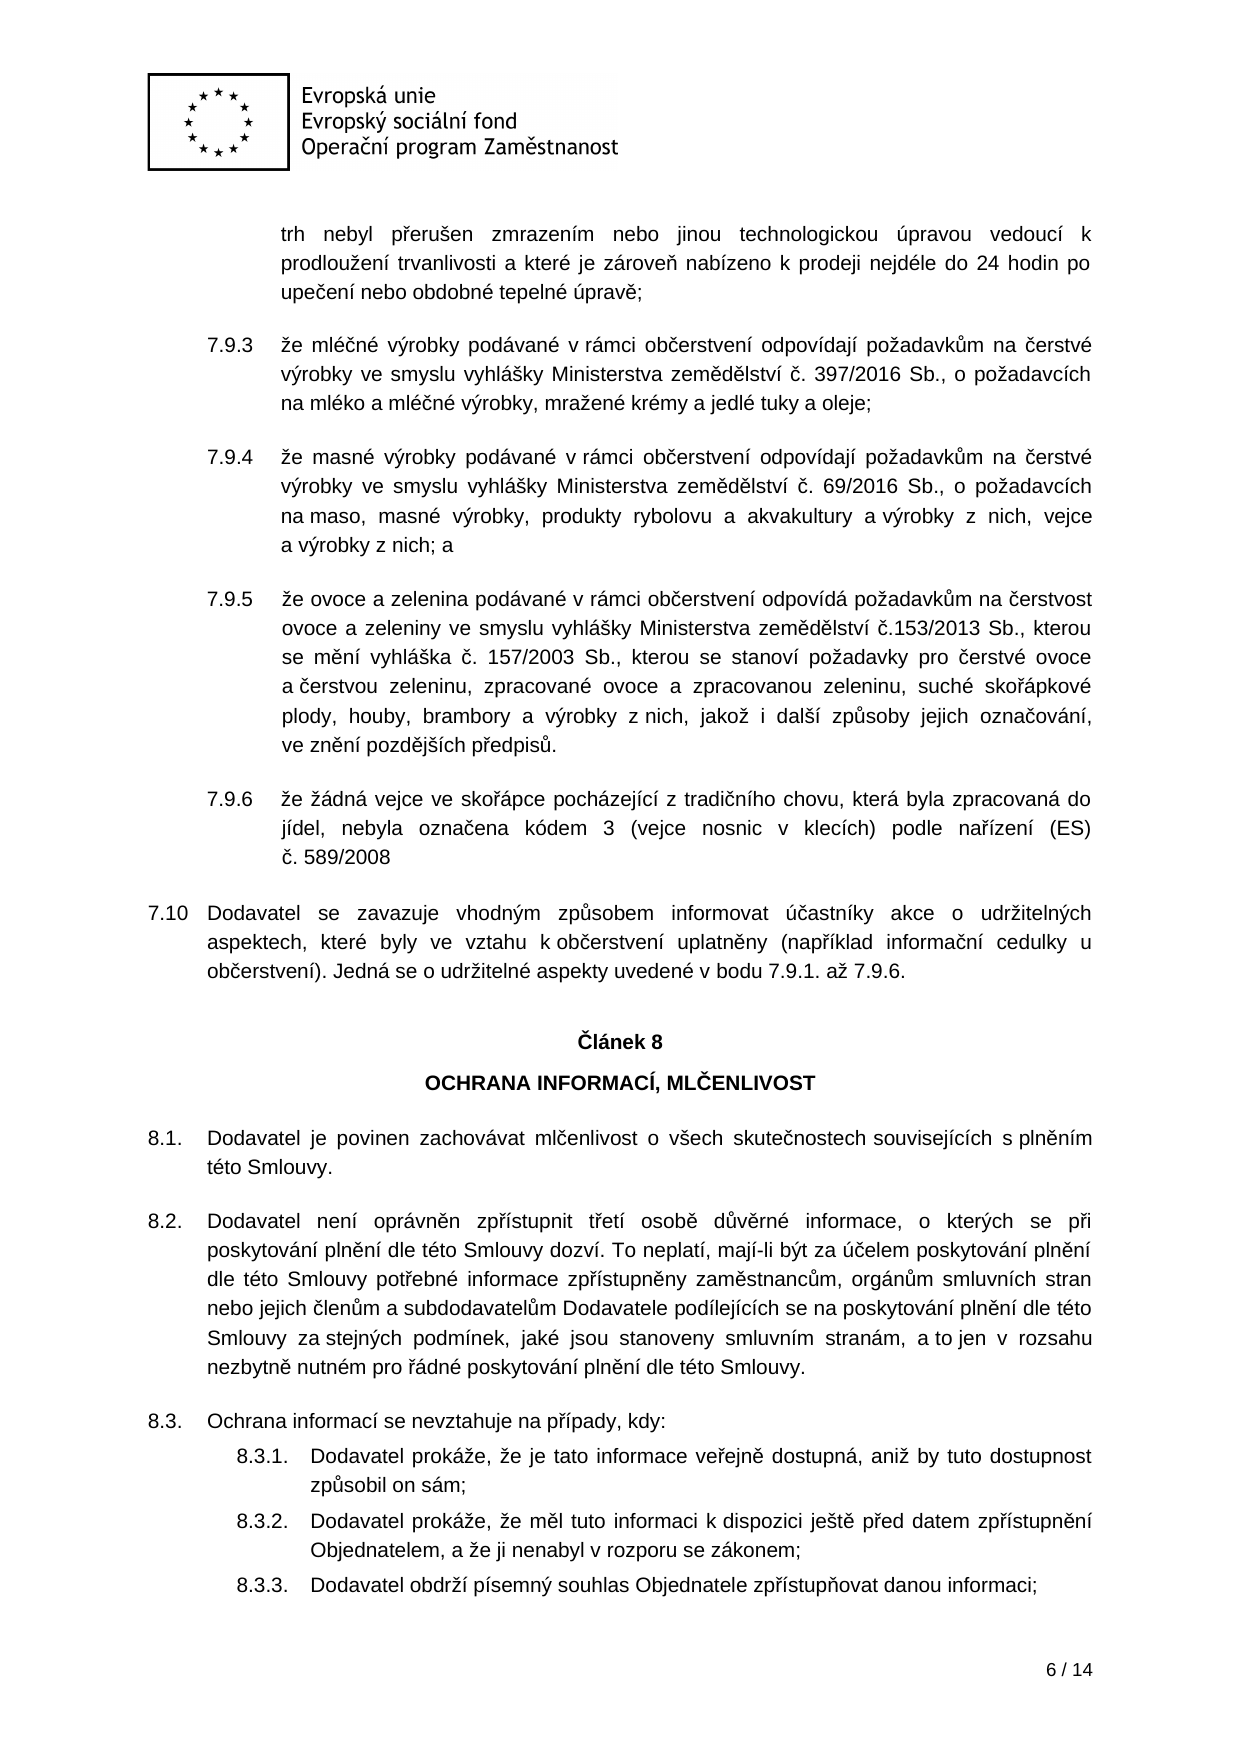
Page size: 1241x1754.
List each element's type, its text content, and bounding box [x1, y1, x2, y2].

list Dodavatel není oprávněn zpřístupnit třetí osobě důvěrné informace, o kterých se při poskytování plnění dle této Smlouvy dozví. To neplatí, mají-li být za účelem poskytování plnění dle této Smlouvy potřebné informace zpřístupněny zaměstnancům, orgánům smluvních stran nebo jejich členům a subdodavatelům Dodavatele podílejících se na poskytování plnění dle této Smlouvy za stejných podmínek, jaké jsou stanoveny smluvním stranám, a to jen v rozsahu nezbytně nutném pro řádné poskytování plnění dle této Smlouvy. [148, 1203, 1092, 1378]
text OCHRANA INFORMACÍ, MLČENLIVOST [148, 1066, 1092, 1095]
list Dodavatel prokáže, že je tato informace veřejně dostupná, aniž by tuto dostupnost způsobil on sám; [236, 1439, 1092, 1497]
list Dodavatel prokáže, že měl tuto informaci k dispozici ještě před datem zpřístupnění Objednatelem, a že ji nenabyl v rozporu se zákonem; [236, 1503, 1092, 1562]
list 7.9.3 že mléčné výrobky podávané v rámci občerstvení odpovídají požadavkům na čerstvé výrobky ve smyslu vyhlášky Ministerstva zemědělství č. 397/2016 Sb., o požadavcích na mléko a mléčné výrobky, mražené krémy a jedlé tuky a oleje; [207, 329, 1092, 416]
list že žádná vejce ve skořápce pocházející z tradičního chovu, která byla zpracovaná do jídel, nebyla označena kódem 3 (vejce nosnic v klecích) podle nařízení (ES) č. 589/2008 [207, 783, 1092, 871]
list že ovoce a zelenina podávané v rámci občerstvení odpovídá požadavkům na čerstvost ovoce a zeleniny ve smyslu vyhlášky Ministerstva zemědělství č.153/2013 Sb., kterou se mění vyhláška č. 157/2003 Sb., kterou se stanoví požadavky pro čerstvé ovoce a čerstvou zeleninu, zpracované ovoce a zpracovanou zeleninu, suché skořápkové plody, houby, brambory a výrobky z nich, jakož i další způsoby jejich označování, ve znění pozdějších předpisů. [207, 583, 1092, 758]
picture [147, 73, 618, 171]
list Dodavatel obdrží písemný souhlas Objednatele zpřístupňovat danou informaci; [236, 1568, 1092, 1597]
list Ochrana informací se nevztahuje na případy, kdy: [148, 1403, 1092, 1433]
list 7.9.4 že masné výrobky podávané v rámci občerstvení odpovídají požadavkům na čerstvé výrobky ve smyslu vyhlášky Ministerstva zemědělství č. 69/2016 Sb., o požadavcích na maso, masné výrobky, produkty rybolovu a akvakultury a výrobky z nich, vejce a výrobky z nich; a [207, 441, 1092, 558]
list Dodavatel se zavazuje vhodným způsobem informovat účastníky akce o udržitelných aspektech, které byly ve vztahu k občerstvení uplatněny (například informační cedulky u občerstvení). Jedná se o udržitelné aspekty uvedené v bodu 7.9.1. až 7.9.6. [148, 896, 1092, 983]
text Článek 8 [148, 1024, 1092, 1053]
list Dodavatel je povinen zachovávat mlčenlivost o všech skutečnostech souvisejících s plněním této Smlouvy. [148, 1120, 1092, 1178]
